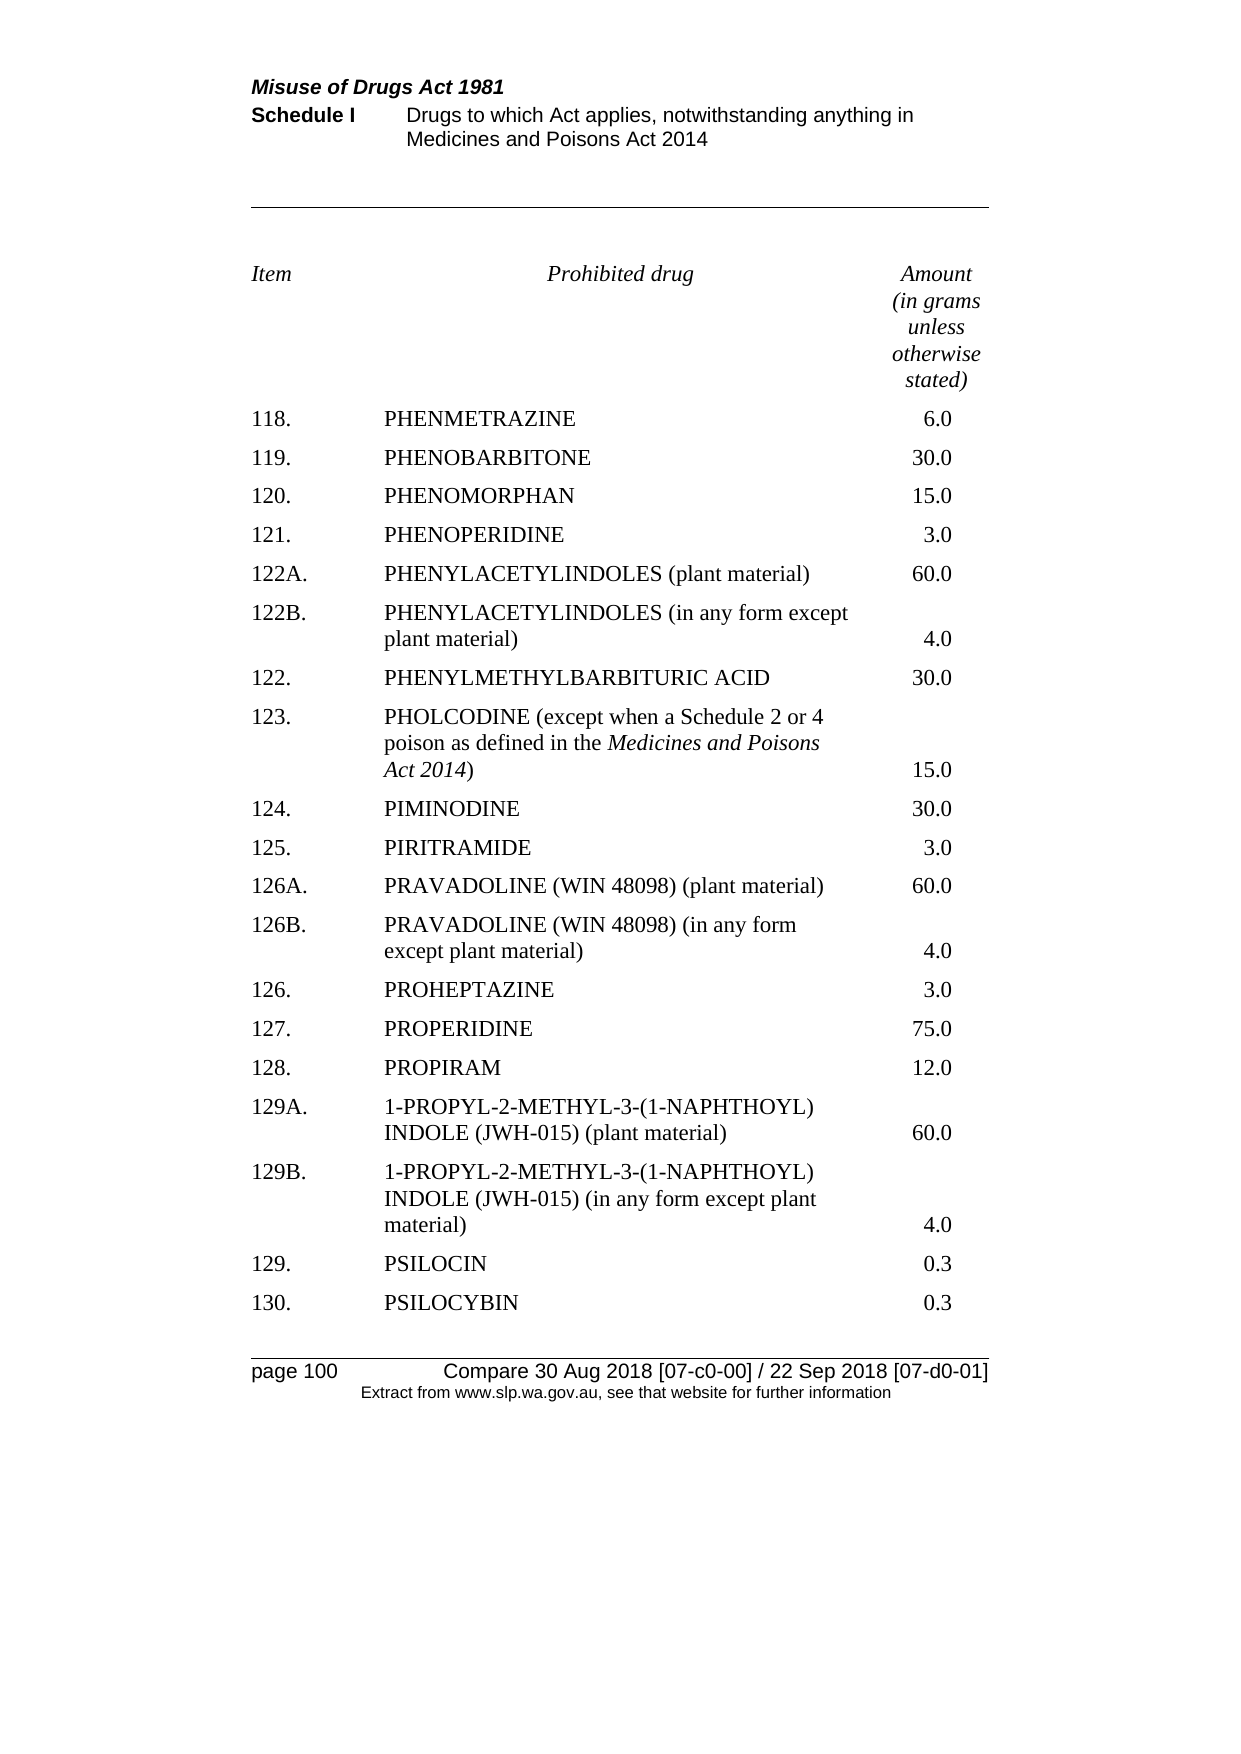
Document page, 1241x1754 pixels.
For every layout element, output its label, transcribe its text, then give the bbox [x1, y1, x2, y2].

table_cell PHENMETRAZINE [369, 392, 872, 431]
table_cell 4.0 [872, 899, 1001, 964]
table_cell 124. [236, 782, 369, 821]
table_cell PHENOPERIDINE [369, 509, 872, 548]
table_cell PHENYLACETYLINDOLES (plant material) [369, 548, 872, 587]
table_cell 129. [236, 1237, 369, 1276]
table_cell 130. [236, 1276, 369, 1315]
table_cell PHENOMORPHAN [369, 470, 872, 509]
table_cell PROPIRAM [369, 1042, 872, 1081]
table_header Item [236, 248, 369, 392]
table_cell 119. [236, 431, 369, 470]
table_cell PIRITRAMIDE [369, 821, 872, 860]
table_header Prohibited drug [369, 248, 872, 392]
table_cell PROHEPTAZINE [369, 964, 872, 1003]
table_cell 0.3 [872, 1276, 1001, 1315]
table_cell 0.3 [872, 1237, 1001, 1276]
table_cell 30.0 [872, 782, 1001, 821]
table_cell 120. [236, 470, 369, 509]
table_cell PSILOCIN [369, 1237, 872, 1276]
table_cell 4.0 [872, 587, 1001, 652]
table_cell PHENYLACETYLINDOLES (in any form except plant material) [369, 587, 872, 652]
table_cell 122A. [236, 548, 369, 587]
table_cell 30.0 [872, 652, 1001, 691]
table_cell 123. [236, 691, 369, 782]
table_cell PROPERIDINE [369, 1003, 872, 1042]
table_cell 121. [236, 509, 369, 548]
table_cell 129A. [236, 1081, 369, 1146]
table_cell 3.0 [872, 964, 1001, 1003]
table_cell 15.0 [872, 691, 1001, 782]
table_cell 1-PROPYL-2-METHYL-3-(1-NAPHTHOYL) INDOLE (JWH-015) (plant material) [369, 1081, 872, 1146]
table_cell 1-PROPYL-2-METHYL-3-(1-NAPHTHOYL) INDOLE (JWH-015) (in any form except plant material) [369, 1146, 872, 1237]
table_cell 4.0 [872, 1146, 1001, 1237]
table_cell PSILOCYBIN [369, 1276, 872, 1315]
table_header Amount (in grams unless otherwise stated) [872, 248, 1001, 392]
table_cell PHENOBARBITONE [369, 431, 872, 470]
table_cell 128. [236, 1042, 369, 1081]
table_cell 118. [236, 392, 369, 431]
table_cell 3.0 [872, 509, 1001, 548]
table_cell 129B. [236, 1146, 369, 1237]
table_cell 60.0 [872, 860, 1001, 899]
table_cell PHENYLMETHYLBARBITURIC ACID [369, 652, 872, 691]
table_cell 60.0 [872, 548, 1001, 587]
table_cell 60.0 [872, 1081, 1001, 1146]
table_cell 126B. [236, 899, 369, 964]
table_cell 122B. [236, 587, 369, 652]
table_cell 6.0 [872, 392, 1001, 431]
table_cell PRAVADOLINE (WIN 48098) (in any form except plant material) [369, 899, 872, 964]
table_cell 12.0 [872, 1042, 1001, 1081]
table_cell 126. [236, 964, 369, 1003]
table_cell 125. [236, 821, 369, 860]
table_cell PIMINODINE [369, 782, 872, 821]
table_cell PHOLCODINE (except when a Schedule 2 or 4 poison as defined in the Medicines and Poisons Act 2014) [369, 691, 872, 782]
table_cell 3.0 [872, 821, 1001, 860]
table_cell 15.0 [872, 470, 1001, 509]
table_cell 75.0 [872, 1003, 1001, 1042]
table_cell 127. [236, 1003, 369, 1042]
table_cell 126A. [236, 860, 369, 899]
table_cell PRAVADOLINE (WIN 48098) (plant material) [369, 860, 872, 899]
table_cell 122. [236, 652, 369, 691]
table_cell 30.0 [872, 431, 1001, 470]
